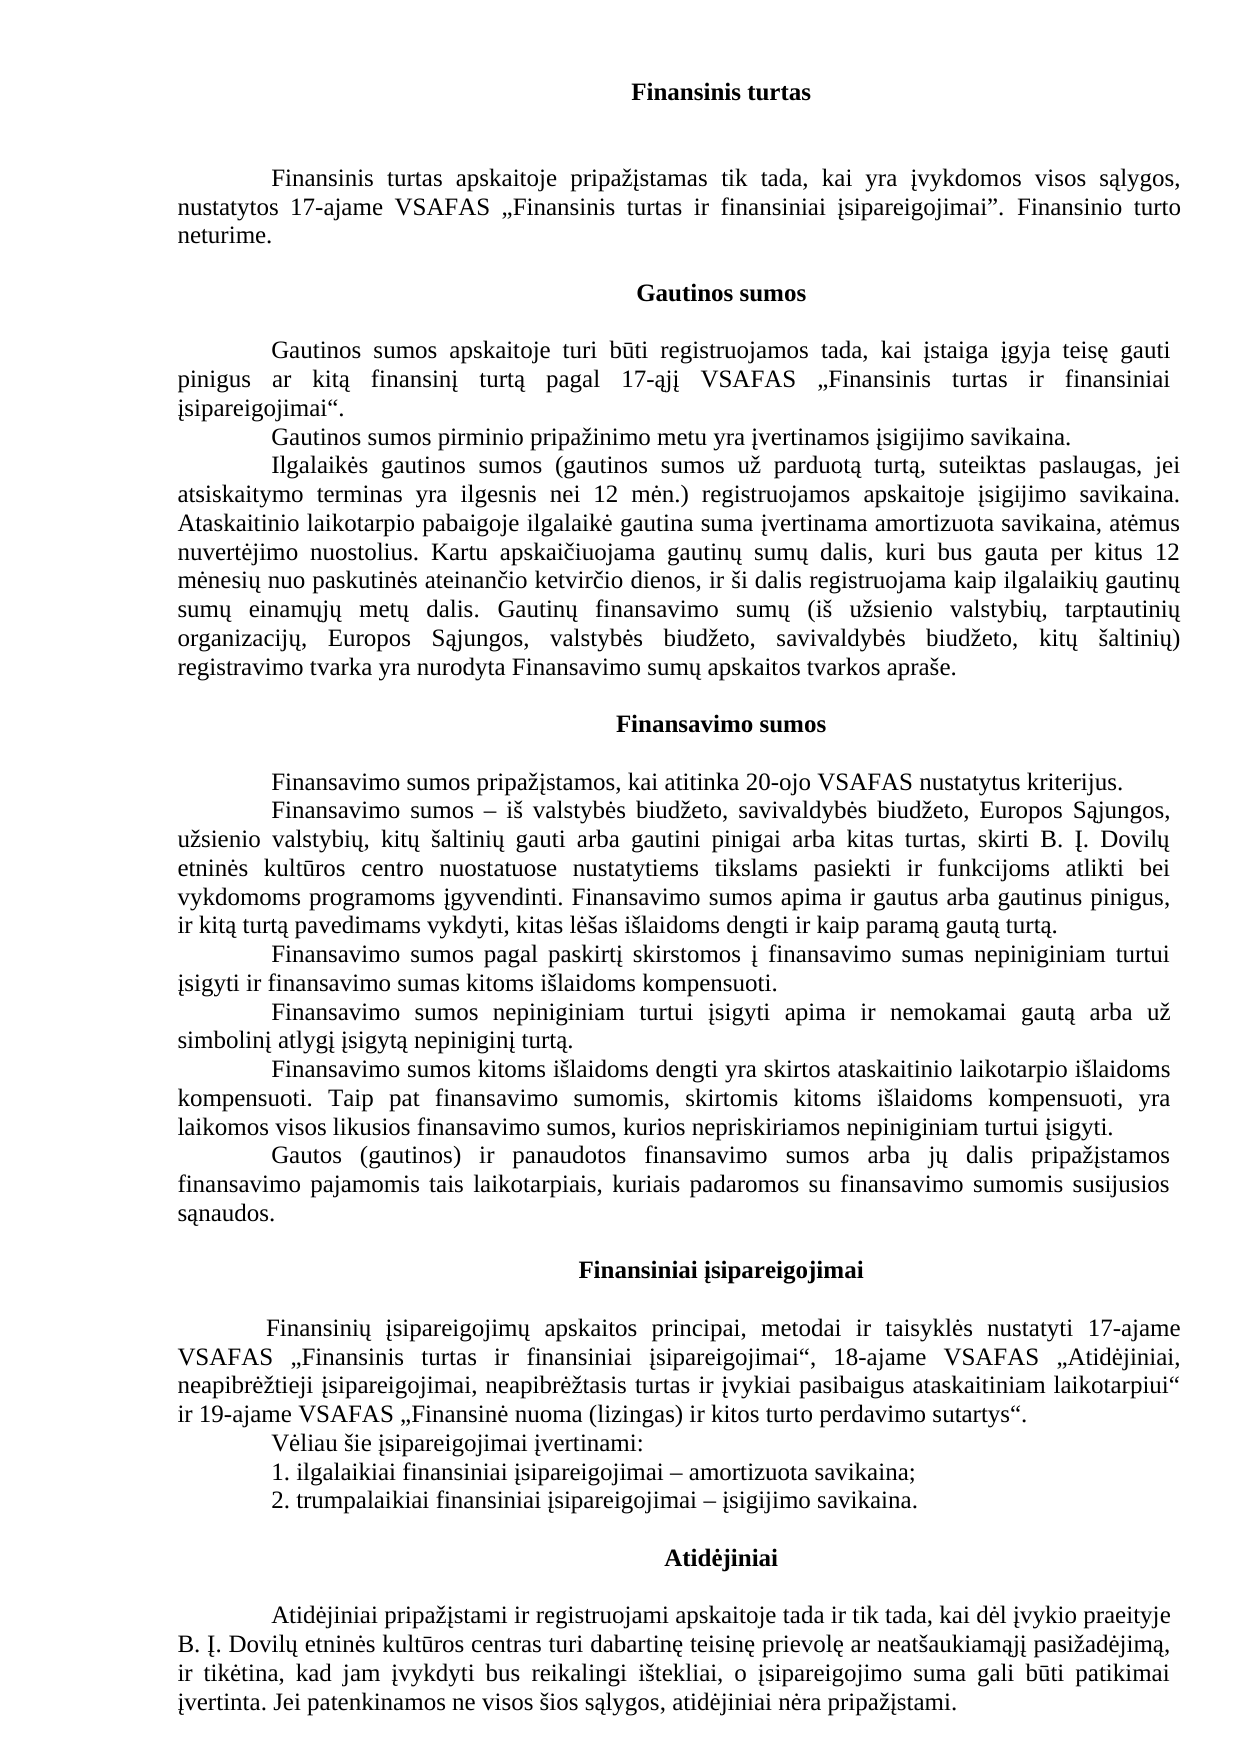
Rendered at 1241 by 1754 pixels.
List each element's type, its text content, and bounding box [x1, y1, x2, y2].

text Atidėjiniai [177, 1543, 1171, 1572]
text Atidėjiniai pripažįstami ir registruojami apskaitoje tada ir tik tada, kai dėl įvykio praeityje B. Į. Dovilų etninės kultūros centras turi dabartinę teisinę prievolę ar neatšaukiamąjį pasižadėjimą, ir tikėtina, kad jam įvykdyti bus reikalingi ištekliai, o įsipareigojimo suma gali būti patikimai įvertinta. Jei patenkinamos ne visos šios sąlygos, atidėjiniai nėra pripažįstami. [177, 1601, 1171, 1716]
text Gautos (gautinos) ir panaudotos finansavimo sumos arba jų dalis pripažįstamos finansavimo pajamomis tais laikotarpiais, kuriais padaromos su finansavimo sumomis susijusios sąnaudos. [177, 1141, 1171, 1227]
text Gautinos sumos pirminio pripažinimo metu yra įvertinamos įsigijimo savikaina. [177, 422, 1171, 451]
text Finansavimo sumos pripažįstamos, kai atitinka 20-ojo VSAFAS nustatytus kriterijus. [177, 767, 1171, 796]
text 1. ilgalaikiai finansiniai įsipareigojimai – amortizuota savikaina; [271, 1457, 1171, 1486]
text Finansinis turtas apskaitoje pripažįstamas tik tada, kai yra įvykdomos visos sąlygos, nustatytos 17-ajame VSAFAS „Finansinis turtas ir finansiniai įsipareigojimai”. Finansinio turto neturime. [177, 163, 1181, 249]
text Finansinis turtas [177, 77, 1171, 106]
text Finansavimo sumos – iš valstybės biudžeto, savivaldybės biudžeto, Europos Sąjungos, užsienio valstybių, kitų šaltinių gauti arba gautini pinigai arba kitas turtas, skirti B. Į. Dovilų etninės kultūros centro nuostatuose nustatytiems tikslams pasiekti ir funkcijoms atlikti bei vykdomoms programoms įgyvendinti. Finansavimo sumos apima ir gautus arba gautinus pinigus, ir kitą turtą pavedimams vykdyti, kitas lėšas išlaidoms dengti ir kaip paramą gautą turtą. [177, 796, 1171, 939]
text Ilgalaikės gautinos sumos (gautinos sumos už parduotą turtą, suteiktas paslaugas, jei atsiskaitymo terminas yra ilgesnis nei 12 mėn.) registruojamos apskaitoje įsigijimo savikaina. Ataskaitinio laikotarpio pabaigoje ilgalaikė gautina suma įvertinama amortizuota savikaina, atėmus nuvertėjimo nuostolius. Kartu apskaičiuojama gautinų sumų dalis, kuri bus gauta per kitus 12 mėnesių nuo paskutinės ateinančio ketvirčio dienos, ir ši dalis registruojama kaip ilgalaikių gautinų sumų einamųjų metų dalis. Gautinų finansavimo sumų (iš užsienio valstybių, tarptautinių organizacijų, Europos Sąjungos, valstybės biudžeto, savivaldybės biudžeto, kitų šaltinių) registravimo tvarka yra nurodyta Finansavimo sumų apskaitos tvarkos apraše. [177, 451, 1181, 681]
text Gautinos sumos apskaitoje turi būti registruojamos tada, kai įstaiga įgyja teisę gauti pinigus ar kitą finansinį turtą pagal 17-ąjį VSAFAS „Finansinis turtas ir finansiniai įsipareigojimai“. [177, 336, 1171, 422]
text Finansinių įsipareigojimų apskaitos principai, metodai ir taisyklės nustatyti 17-ajame VSAFAS „Finansinis turtas ir finansiniai įsipareigojimai“, 18-ajame VSAFAS „Atidėjiniai, neapibrėžtieji įsipareigojimai, neapibrėžtasis turtas ir įvykiai pasibaigus ataskaitiniam laikotarpiui“ ir 19-ajame VSAFAS „Finansinė nuoma (lizingas) ir kitos turto perdavimo sutartys“. [177, 1313, 1181, 1428]
subtitle Finansavimo sumos [177, 709, 1171, 738]
text Vėliau šie įsipareigojimai įvertinami: [177, 1428, 1171, 1457]
text Finansavimo sumos kitoms išlaidoms dengti yra skirtos ataskaitinio laikotarpio išlaidoms kompensuoti. Taip pat finansavimo sumomis, skirtomis kitoms išlaidoms kompensuoti, yra laikomos visos likusios finansavimo sumos, kurios nepriskiriamos nepiniginiam turtui įsigyti. [177, 1054, 1171, 1141]
text 2. trumpalaikiai finansiniai įsipareigojimai – įsigijimo savikaina. [271, 1486, 1171, 1514]
text Gautinos sumos [177, 278, 1171, 307]
subtitle Finansiniai įsipareigojimai [177, 1256, 1171, 1284]
text Finansavimo sumos nepiniginiam turtui įsigyti apima ir nemokamai gautą arba už simbolinį atlygį įsigytą nepiniginį turtą. [177, 997, 1171, 1054]
text Finansavimo sumos pagal paskirtį skirstomos į finansavimo sumas nepiniginiam turtui įsigyti ir finansavimo sumas kitoms išlaidoms kompensuoti. [177, 939, 1171, 997]
